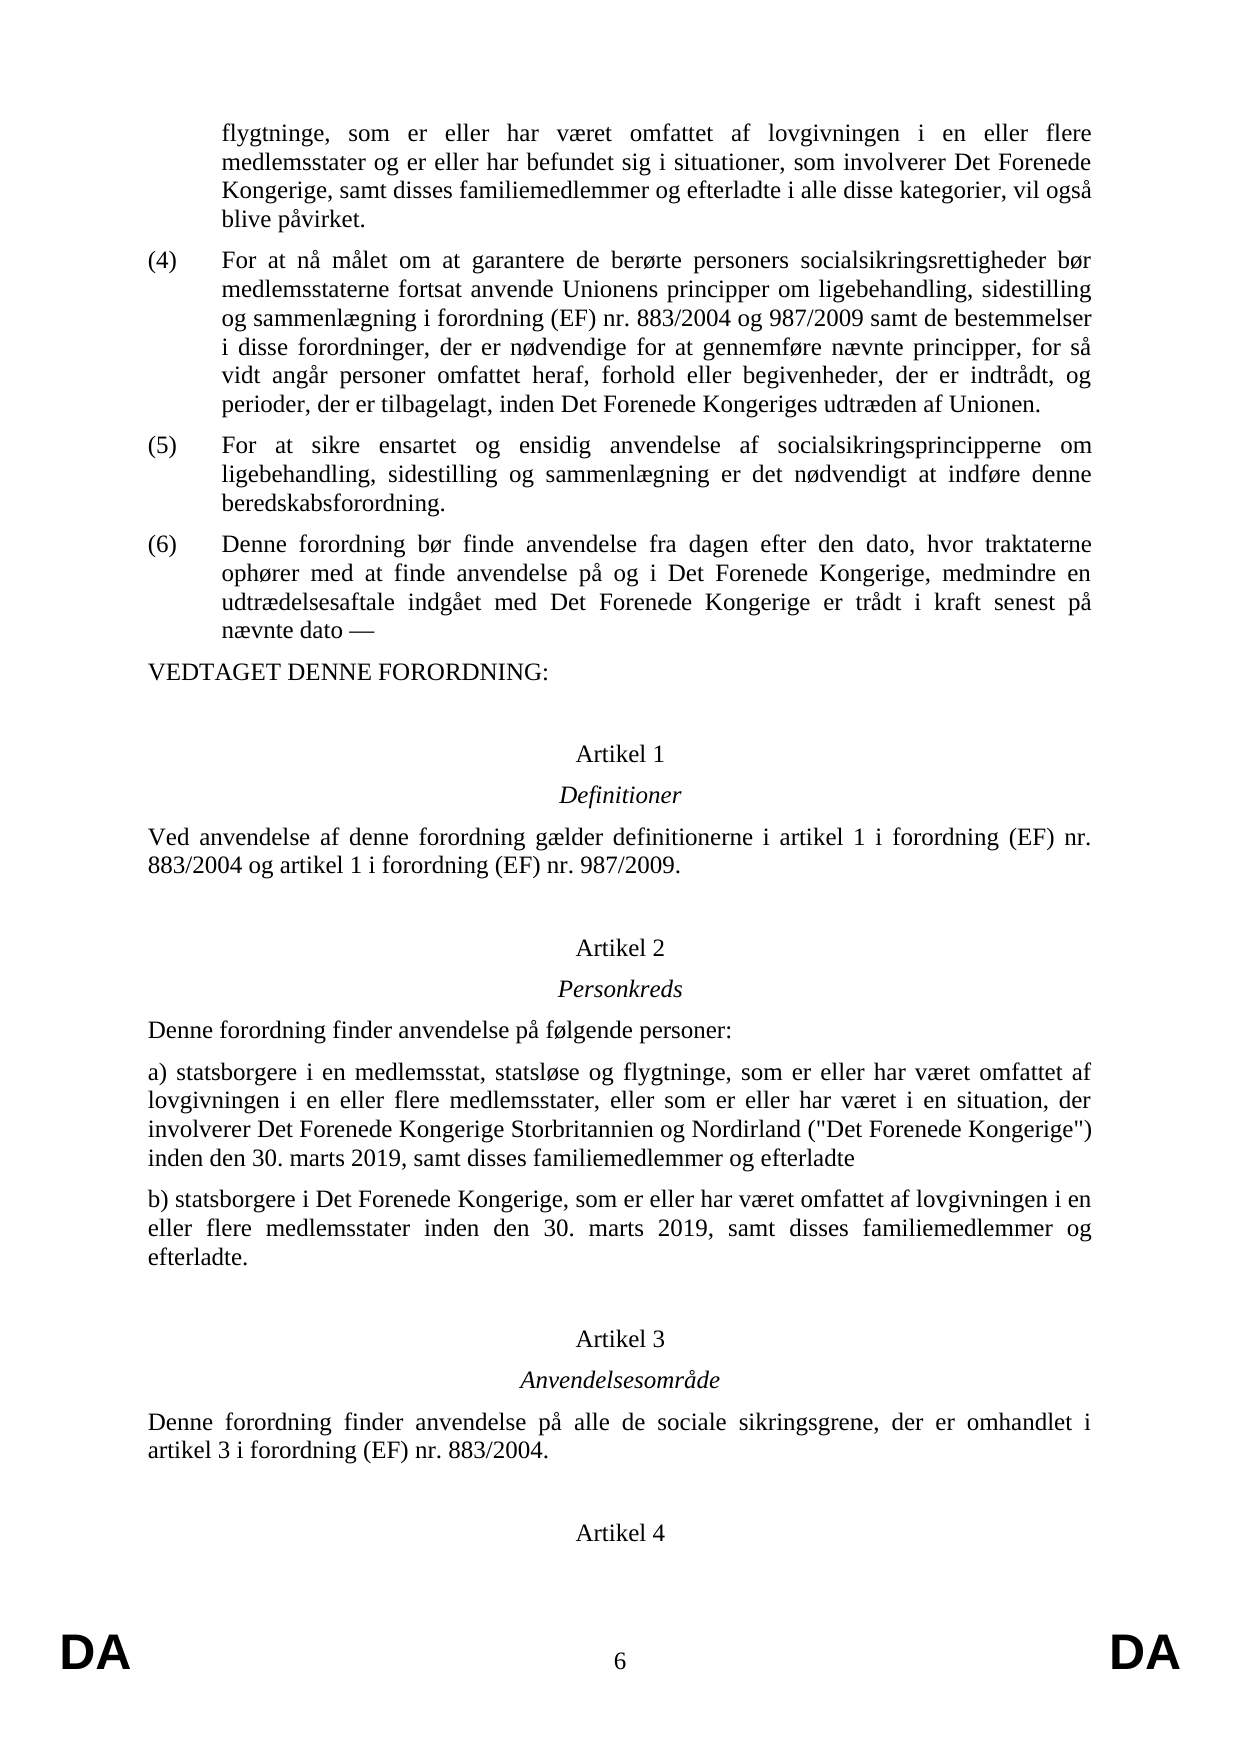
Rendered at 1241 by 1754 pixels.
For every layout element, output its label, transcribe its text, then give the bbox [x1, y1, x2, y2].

text Personkreds [148, 974, 1093, 1003]
text b) statsborgere i Det Forenede Kongerige, som er eller har været omfattet af lovgivningen i en eller flere medlemsstater inden den 30. marts 2019, samt disses familiemedlemmer og efterladte. [148, 1184, 1093, 1271]
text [148, 118, 1093, 233]
text (6) Denne forordning bør finde anvendelse fra dagen efter den dato, hvor traktaterne ophører med at finde anvendelse på og i Det Forenede Kongerige, medmindre en udtrædelsesaftale indgået med Det Forenede Kongerige er trådt i kraft senest på nævnte dato — [148, 529, 1093, 644]
text Denne forordning finder anvendelse på alle de sociale sikringsgrene, der er omhandlet i artikel 3 i forordning (EF) nr. 883/2004. [148, 1407, 1093, 1464]
text Denne forordning finder anvendelse på følgende personer: [148, 1016, 1093, 1044]
text Anvendelsesområde [148, 1366, 1093, 1394]
text Artikel 4 [148, 1518, 1093, 1547]
text Artikel 3 [148, 1324, 1093, 1353]
text Ved anvendelse af denne forordning gælder definitionerne i artikel 1 i forordning (EF) nr. 883/2004 og artikel 1 i forordning (EF) nr. 987/2009. [148, 822, 1093, 879]
text (4) For at nå målet om at garantere de berørte personers socialsikringsrettigheder bør medlemsstaterne fortsat anvende Unionens principper om ligebehandling, sidestilling og sammenlægning i forordning (EF) nr. 883/2004 og 987/2009 samt de bestemmelser i disse forordninger, der er nødvendige for at gennemføre nævnte principper, for så vidt angår personer omfattet heraf, forhold eller begivenheder, der er indtrådt, og perioder, der er tilbagelagt, inden Det Forenede Kongeriges udtræden af Unionen. [148, 246, 1093, 418]
text Artikel 1 [148, 739, 1093, 768]
text Definitioner [148, 781, 1093, 809]
text VEDTAGET DENNE FORORDNING: [148, 657, 1093, 686]
text Artikel 2 [148, 933, 1093, 962]
text (5) For at sikre ensartet og ensidig anvendelse af socialsikringsprincipperne om ligebehandling, sidestilling og sammenlægning er det nødvendigt at indføre denne beredskabsforordning. [148, 431, 1093, 517]
text a) statsborgere i en medlemsstat, statsløse og flygtninge, som er eller har været omfattet af lovgivningen i en eller flere medlemsstater, eller som er eller har været i en situation, der involverer Det Forenede Kongerige Storbritannien og Nordirland ("Det Forenede Kongerige") inden den 30. marts 2019, samt disses familiemedlemmer og efterladte [148, 1057, 1093, 1172]
